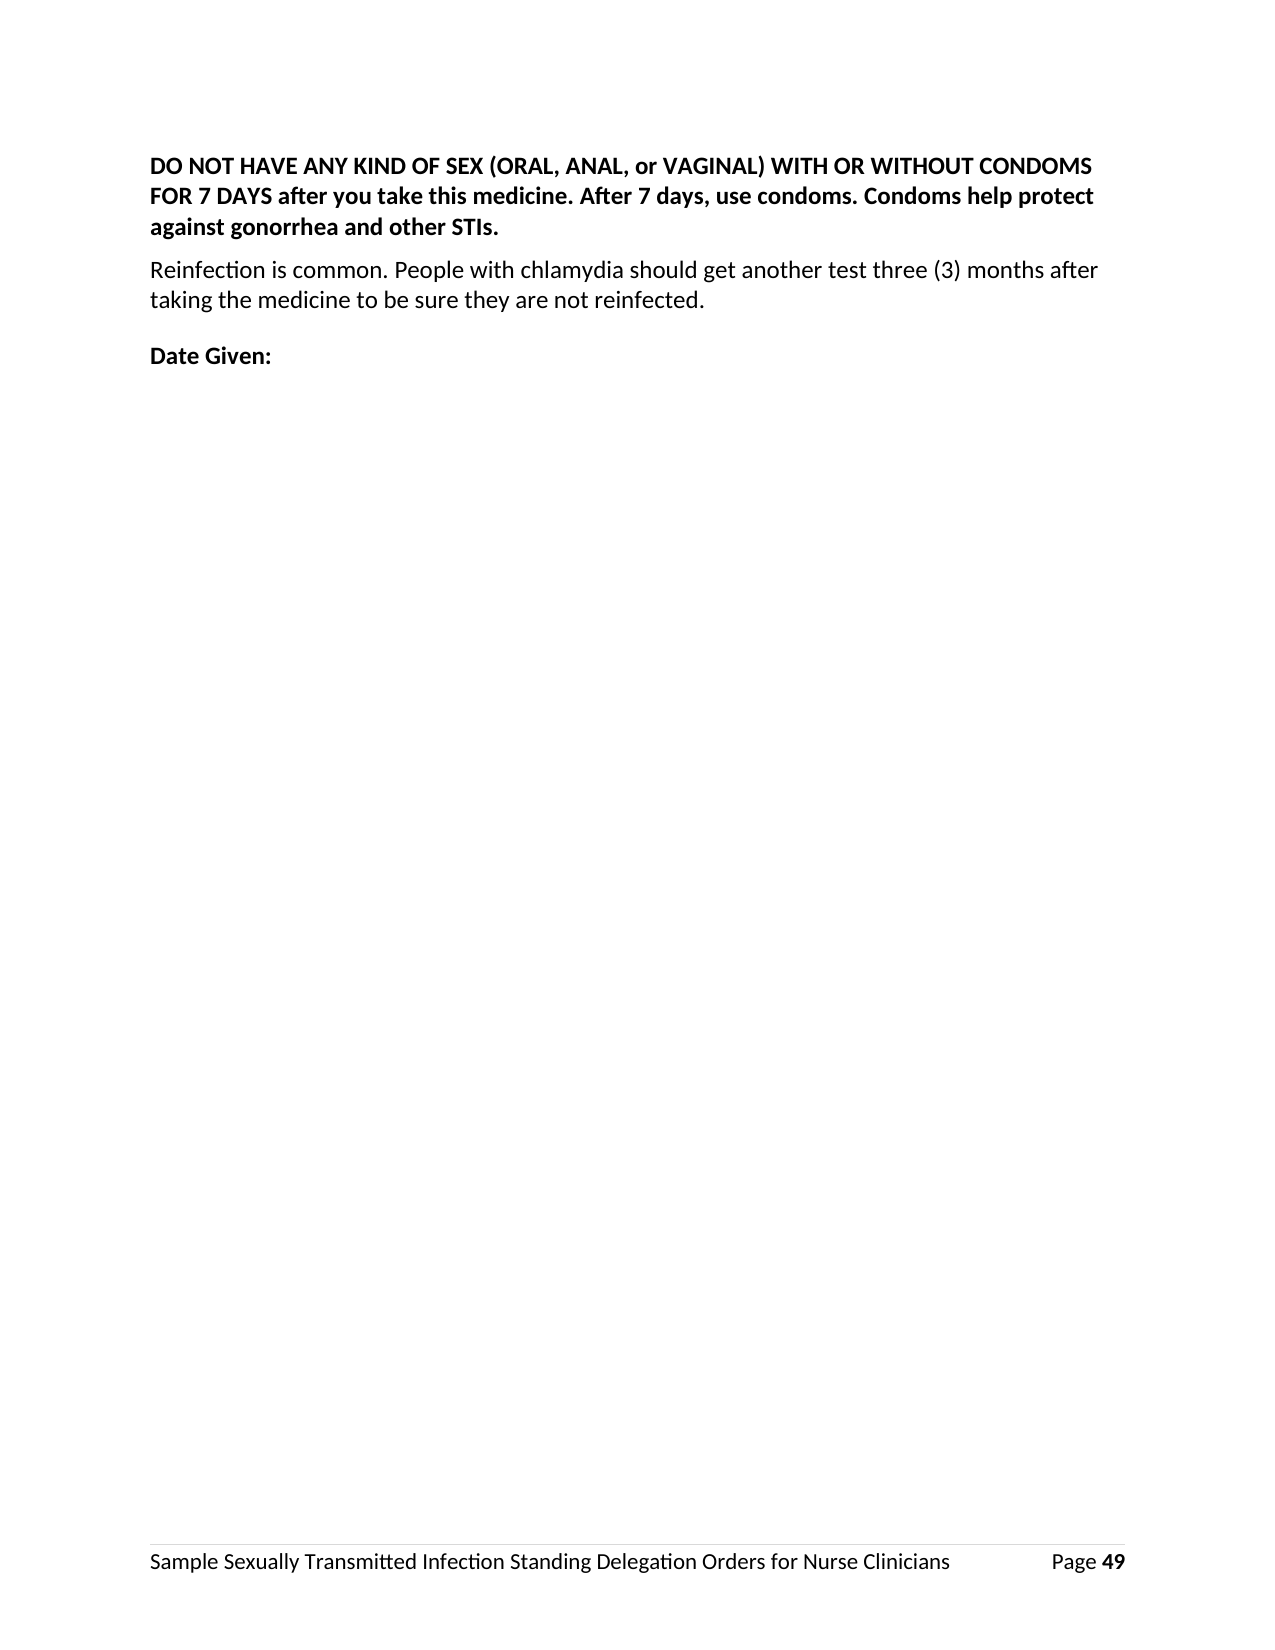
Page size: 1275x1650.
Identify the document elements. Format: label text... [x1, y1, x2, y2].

text DO NOT HAVE ANY KIND OF SEX (ORAL, ANAL, or VAGINAL) WITH OR WITHOUT CONDOMS FOR 7 DAYS after you take this medicine. After 7 days, use condoms. Condoms help protect against gonorrhea and other STIs. [150, 150, 1125, 242]
text Date Given: [150, 340, 1125, 371]
text Reinfection is common. People with chlamydia should get another test three (3) months after taking the medicine to be sure they are not reinfected. [150, 254, 1125, 315]
